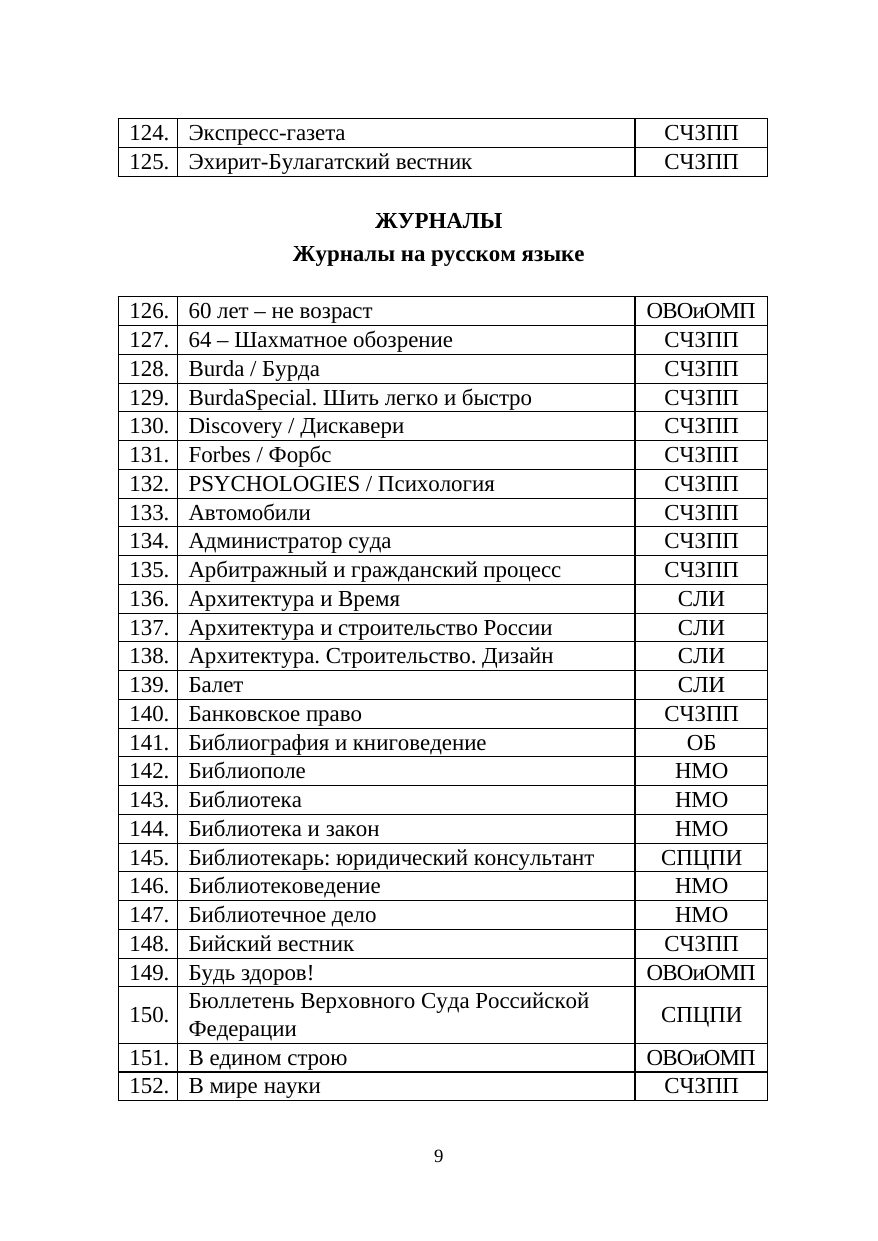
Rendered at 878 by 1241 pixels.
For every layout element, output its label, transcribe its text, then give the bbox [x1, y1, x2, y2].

table_cell ОВОиОМП [636, 1044, 767, 1071]
table_cell [119, 585, 177, 612]
table_cell [119, 326, 177, 354]
table_cell НМО [636, 872, 767, 900]
table_cell СЧЗПП [636, 700, 767, 727]
table_cell Forbes / Форбс [178, 441, 634, 469]
table_cell [119, 872, 177, 900]
table_cell [119, 930, 177, 957]
table_cell Библиополе [178, 757, 634, 785]
table_cell [119, 729, 177, 756]
table_cell Балет [178, 671, 634, 699]
table_cell [119, 1073, 177, 1100]
table_cell Библиотекарь: юридический консультант [178, 844, 634, 871]
table_cell СЛИ [636, 585, 767, 612]
table_cell СЧЗПП [636, 384, 767, 411]
table_cell BurdaSpecial. Шить легко и быстро [178, 384, 634, 411]
table_cell Эхирит-Булагатский вестник [178, 148, 634, 176]
table_cell Архитектура и строительство России [178, 614, 634, 641]
table_cell СЧЗПП [636, 499, 767, 526]
table_cell Библиография и книговедение [178, 729, 634, 756]
table_cell НМО [636, 901, 767, 929]
table_cell [119, 671, 177, 699]
table_cell СЧЗПП [636, 556, 767, 584]
subtitle Журналы [118, 207, 759, 233]
table_header 60 лет – не возраст [178, 297, 634, 325]
table_cell В мире науки [178, 1073, 634, 1100]
table_cell НМО [636, 815, 767, 842]
table_cell Burda / Бурда [178, 355, 634, 382]
table_cell СЧЗПП [636, 441, 767, 469]
table_cell СЛИ [636, 614, 767, 641]
table_cell Арбитражный и гражданский процесс [178, 556, 634, 584]
table_cell [119, 355, 177, 382]
table_cell 64 – Шахматное обозрение [178, 326, 634, 354]
table_cell В едином строю [178, 1044, 634, 1071]
table_cell Библиотека [178, 786, 634, 814]
table_cell [119, 844, 177, 871]
table_cell Банковское право [178, 700, 634, 727]
table_cell [119, 527, 177, 555]
table_cell СПЦПИ [636, 844, 767, 871]
table_cell Бюллетень Верховного Суда Российской Федерации [178, 987, 634, 1043]
table_cell Архитектура. Строительство. Дизайн [178, 642, 634, 670]
table_cell Автомобили [178, 499, 634, 526]
table_cell [119, 119, 177, 147]
table_header ОВОиОМП [636, 297, 767, 325]
table_header [119, 297, 177, 325]
table_cell ОБ [636, 729, 767, 756]
table_cell [119, 815, 177, 842]
table_cell СЧЗПП [636, 148, 767, 176]
table_cell СЛИ [636, 671, 767, 699]
table_cell СЧЗПП [636, 1073, 767, 1100]
table_cell СЧЗПП [636, 930, 767, 957]
table_cell СЛИ [636, 642, 767, 670]
table_cell [119, 412, 177, 440]
table_cell PSYCHOLOGIES / Психология [178, 470, 634, 497]
table_cell [119, 614, 177, 641]
table_cell [119, 700, 177, 727]
table_cell Бийский вестник [178, 930, 634, 957]
table_cell [119, 642, 177, 670]
table_cell СЧЗПП [636, 326, 767, 354]
table_cell Библиотека и закон [178, 815, 634, 842]
table_cell НМО [636, 786, 767, 814]
table_cell Discovery / Дискавери [178, 412, 634, 440]
table_cell [119, 1044, 177, 1071]
table_cell Экспресс-газета [178, 119, 634, 147]
table_cell [119, 556, 177, 584]
table_cell Библиотечное дело [178, 901, 634, 929]
table_cell [119, 470, 177, 497]
table_cell [119, 148, 177, 176]
table_cell Библиотековедение [178, 872, 634, 900]
subtitle Журналы на русском языке [118, 239, 759, 266]
table_cell [119, 987, 177, 1043]
table_cell Администратор суда [178, 527, 634, 555]
table_cell [119, 499, 177, 526]
table_cell ОВОиОМП [636, 959, 767, 986]
table_cell СЧЗПП [636, 527, 767, 555]
table_cell Будь здоров! [178, 959, 634, 986]
table_cell СЧЗПП [636, 119, 767, 147]
table_cell СЧЗПП [636, 355, 767, 382]
table_cell СЧЗПП [636, 412, 767, 440]
table_cell [119, 384, 177, 411]
table_cell НМО [636, 757, 767, 785]
table_cell [119, 441, 177, 469]
table_cell [119, 786, 177, 814]
table_cell [119, 757, 177, 785]
table_cell Архитектура и Время [178, 585, 634, 612]
table_cell [119, 959, 177, 986]
table_cell СЧЗПП [636, 470, 767, 497]
table_cell СПЦПИ [636, 987, 767, 1043]
table_cell [119, 901, 177, 929]
